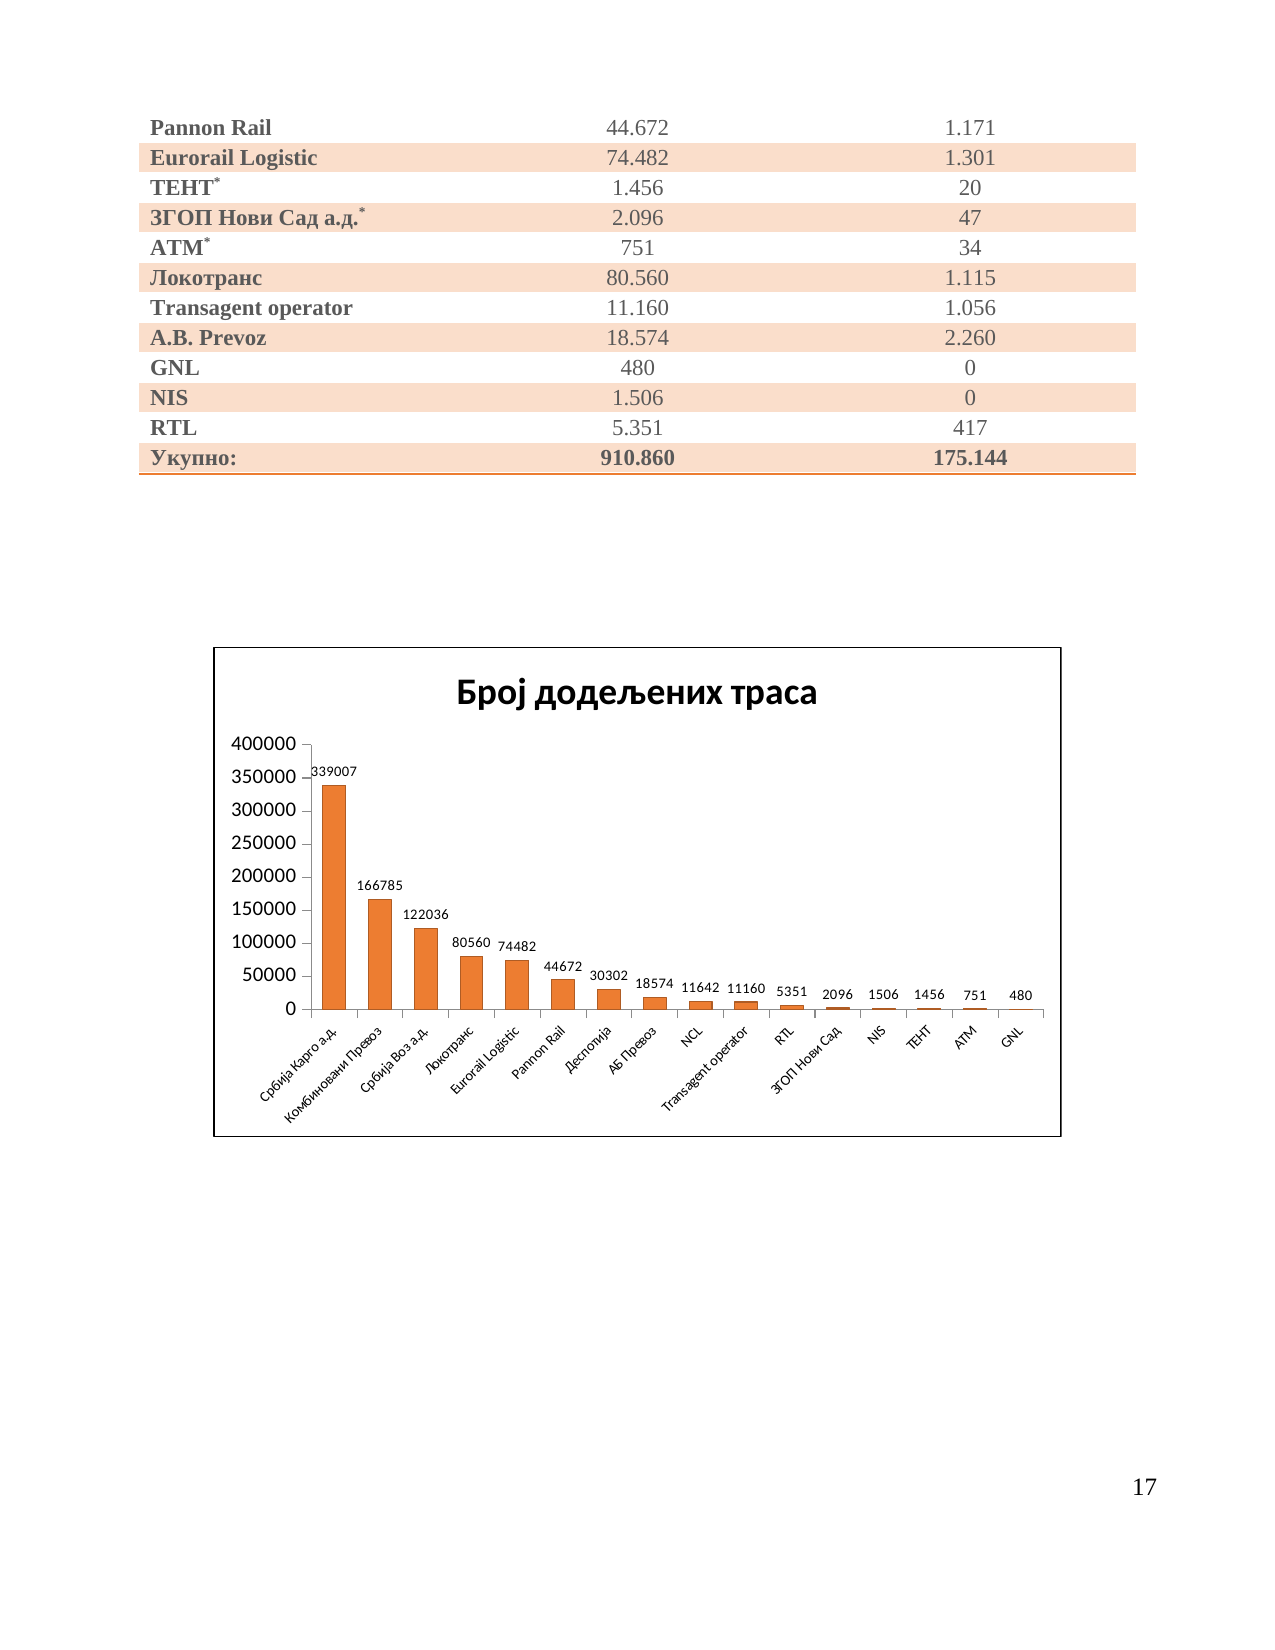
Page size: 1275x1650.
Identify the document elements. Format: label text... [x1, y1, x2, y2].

table_cell RTL [139, 413, 471, 442]
table_cell A.B. Prevoz [139, 323, 471, 352]
table_cell 34 [804, 233, 1136, 262]
table_cell 0 [804, 353, 1136, 382]
table_cell 1.456 [471, 173, 804, 202]
table_cell 910.860 [471, 443, 804, 472]
table_cell 1.115 [804, 263, 1136, 292]
table_cell 175.144 [804, 443, 1136, 472]
table_cell Локотранс [139, 263, 471, 292]
table_cell ТЕНТ* [139, 173, 471, 202]
table_cell 44.672 [471, 113, 804, 142]
table_cell 11.160 [471, 293, 804, 322]
table_cell 20 [804, 173, 1136, 202]
table_cell 47 [804, 203, 1136, 232]
table_cell 74.482 [471, 143, 804, 172]
table_cell 480 [471, 353, 804, 382]
table_cell 417 [804, 413, 1136, 442]
table_cell Transagent operator [139, 293, 471, 322]
table_cell 80.560 [471, 263, 804, 292]
table_cell Eurorail Logistic [139, 143, 471, 172]
table_cell Укупно: [139, 443, 471, 472]
table_cell 2.260 [804, 323, 1136, 352]
table_cell GNL [139, 353, 471, 382]
table_cell ЗГОП Нови Сад а.д.* [139, 203, 471, 232]
table_cell 0 [804, 383, 1136, 412]
table_cell 1.056 [804, 293, 1136, 322]
table_cell 1.171 [804, 113, 1136, 142]
table_cell 2.096 [471, 203, 804, 232]
table_cell 1.301 [804, 143, 1136, 172]
table_cell Pannon Rail [139, 113, 471, 142]
table_cell 751 [471, 233, 804, 262]
table_cell 5.351 [471, 413, 804, 442]
table_cell АТМ* [139, 233, 471, 262]
table_cell NIS [139, 383, 471, 412]
table_cell 1.506 [471, 383, 804, 412]
table_cell 18.574 [471, 323, 804, 352]
